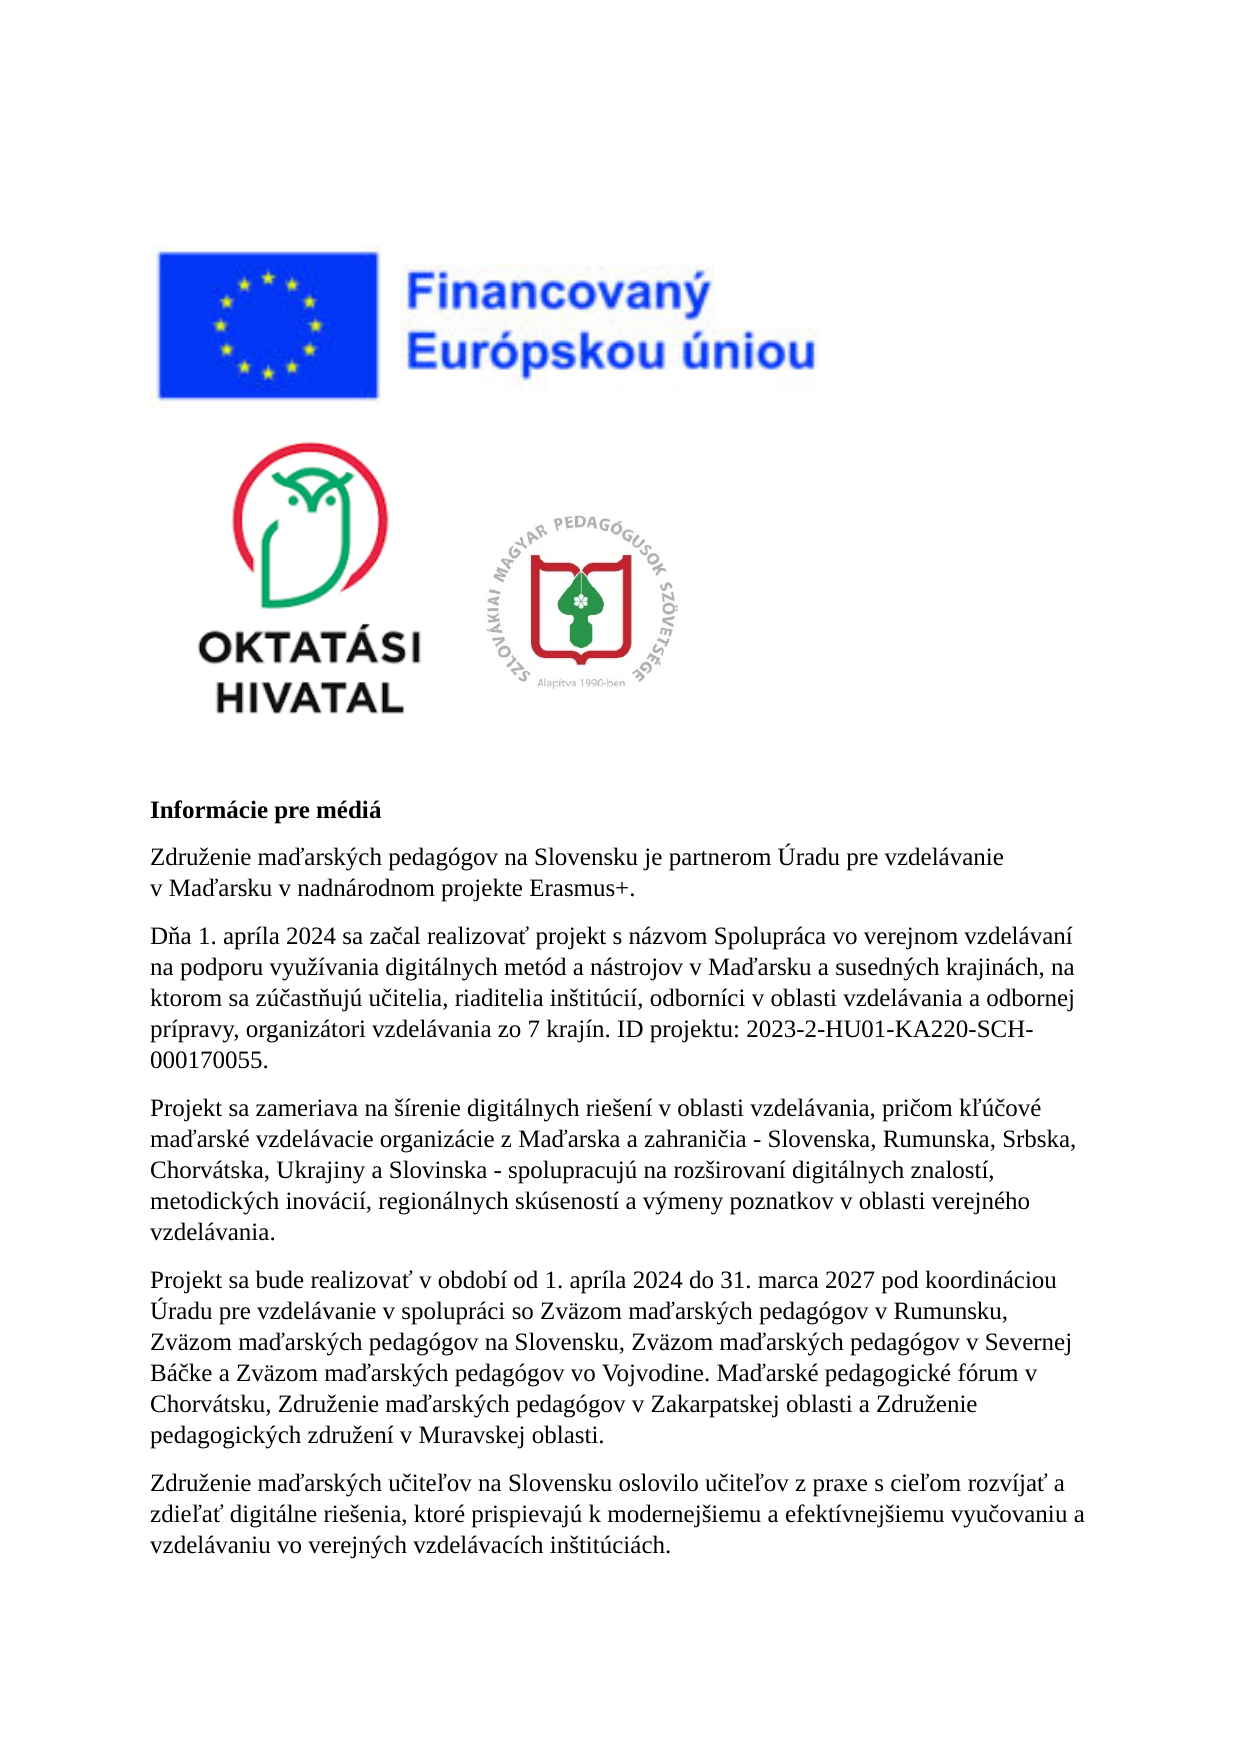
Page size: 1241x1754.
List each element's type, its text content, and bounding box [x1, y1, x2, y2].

text Združenie maďarských učiteľov na Slovensku oslovilo učiteľov z praxe s cieľom rozvíjať a zdieľať digitálne riešenia, ktoré prispievajú k modernejšiemu a efektívnejšiemu vyučovaniu a vzdelávaniu vo verejných vzdelávacích inštitúciách. [150, 1468, 1090, 1559]
picture [150, 427, 707, 728]
text Dňa 1. apríla 2024 sa začal realizovať projekt s názvom Spolupráca vo verejnom vzdelávaní na podporu využívania digitálnych metód a nástrojov v Maďarsku a susedných krajinách, na ktorom sa zúčastňujú učitelia, riaditelia inštitúcií, odborníci v oblasti vzdelávania a odbornej prípravy, organizátori vzdelávania zo 7 krajín. ID projektu: 2023-2-HU01-KA220-SCH-000170055. [150, 921, 1090, 1074]
text Informácie pre médiá [150, 795, 1090, 823]
text Projekt sa bude realizovať v období od 1. apríla 2024 do 31. marca 2027 pod koordináciou Úradu pre vzdelávanie v spolupráci so Zväzom maďarských pedagógov v Rumunsku, Zväzom maďarských pedagógov na Slovensku, Zväzom maďarských pedagógov v Severnej Báčke a Zväzom maďarských pedagógov vo Vojvodine. Maďarské pedagogické fórum v Chorvátsku, Združenie maďarských pedagógov v Zakarpatskej oblasti a Združenie pedagogických združení v Muravskej oblasti. [150, 1265, 1090, 1449]
picture [150, 245, 935, 409]
text Projekt sa zameriava na šírenie digitálnych riešení v oblasti vzdelávania, pričom kľúčové maďarské vzdelávacie organizácie z Maďarska a zahraničia - Slovenska, Rumunska, Srbska, Chorvátska, Ukrajiny a Slovinska - spolupracujú na rozširovaní digitálnych znalostí, metodických inovácií, regionálnych skúseností a výmeny poznatkov v oblasti verejného vzdelávania. [150, 1093, 1090, 1246]
text Združenie maďarských pedagógov na Slovensku je partnerom Úradu pre vzdelávanie v Maďarsku v nadnárodnom projekte Erasmus+. [150, 842, 1090, 902]
